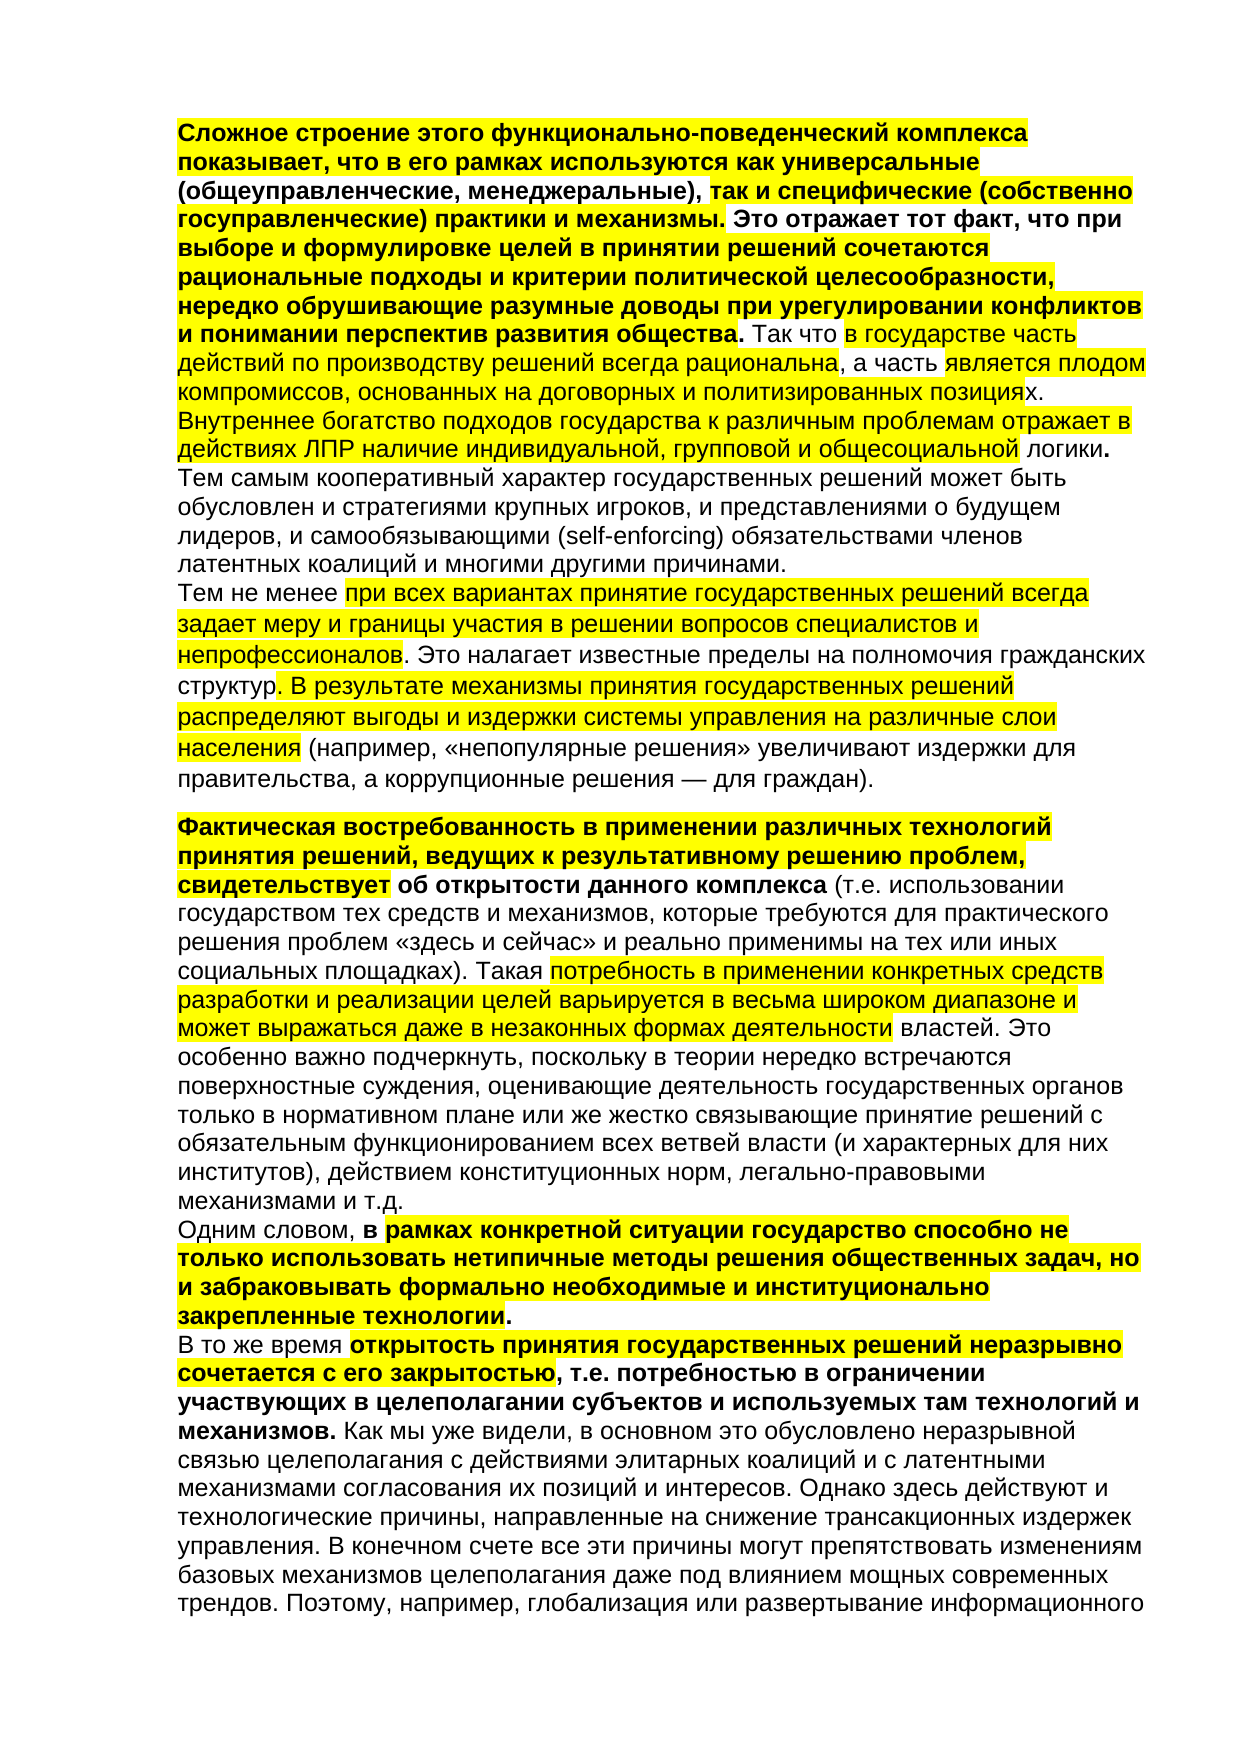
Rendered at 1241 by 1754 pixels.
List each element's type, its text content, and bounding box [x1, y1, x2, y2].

text Фактическая востребованность в применении различных технологий принятия решений, ведущих к результативному решению проблем, свидетельствует об открытости данного комплекса (т.е. использовании государством тех средств и механизмов, которые требуются для практического решения проблем «здесь и сейчас» и реально применимы на тех или иных социальных площадках). Такая потребность в применении конкретных средств разработки и реализации целей варьируется в весьма широком диапазоне и может выражаться даже в незаконных формах деятельности властей. Это особенно важно подчеркнуть, поскольку в теории нередко встречаются поверхностные суждения, оценивающие деятельность государственных органов только в нормативном плане или же жестко связывающие принятие решений с обязательным функционированием всех ветвей власти (и характерных для них институтов), действием конституционных норм, легально-правовыми механизмами и т.д. [177, 812, 1152, 1214]
text Тем не менее при всех вариантах принятие государственных решений всегда задает меру и границы участия в решении вопросов специалистов и непрофессионалов. Это налагает известные пределы на полномочия гражданских структур. В результате механизмы принятия государственных решений распределяют выгоды и издержки системы управления на различные слои населения (например, «непопулярные решения» увеличивают издержки для правительства, а коррупционные решения — для граждан). [177, 578, 1152, 793]
text Сложное строение этого функционально-поведенческий комплекса показывает, что в его рамках используются как универсальные (общеуправленческие, менеджеральные), так и специфические (собственно госуправленческие) практики и механизмы. Это отражает тот факт, что при выборе и формулировке целей в принятии решений сочетаются рациональные подходы и критерии политической целесообразности, нередко обрушивающие разумные доводы при урегулировании конфликтов и понимании перспектив развития общества. Так что в государстве часть действий по производству решений всегда рациональна, а часть является плодом компромиссов, основанных на договорных и политизированных позициях. [726, 118, 1152, 406]
text Одним словом, в рамках конкретной ситуации государство способно не только использовать нетипичные методы решения общественных задач, но и забраковывать формально необходимые и институционально закрепленные технологии. [177, 1214, 1152, 1329]
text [177, 1329, 1152, 1617]
text Внутреннее богатство подходов государства к различным проблемам отражает в действиях ЛПР наличие индивидуальной, групповой и общесоциальной логики. Тем самым кооперативный характер государственных решений может быть обусловлен и стратегиями крупных игроков, и представлениями о будущем лидеров, и самообязывающими (self-enforcing) обязательствами членов латентных коалиций и многими другими причинами. [177, 406, 1152, 578]
